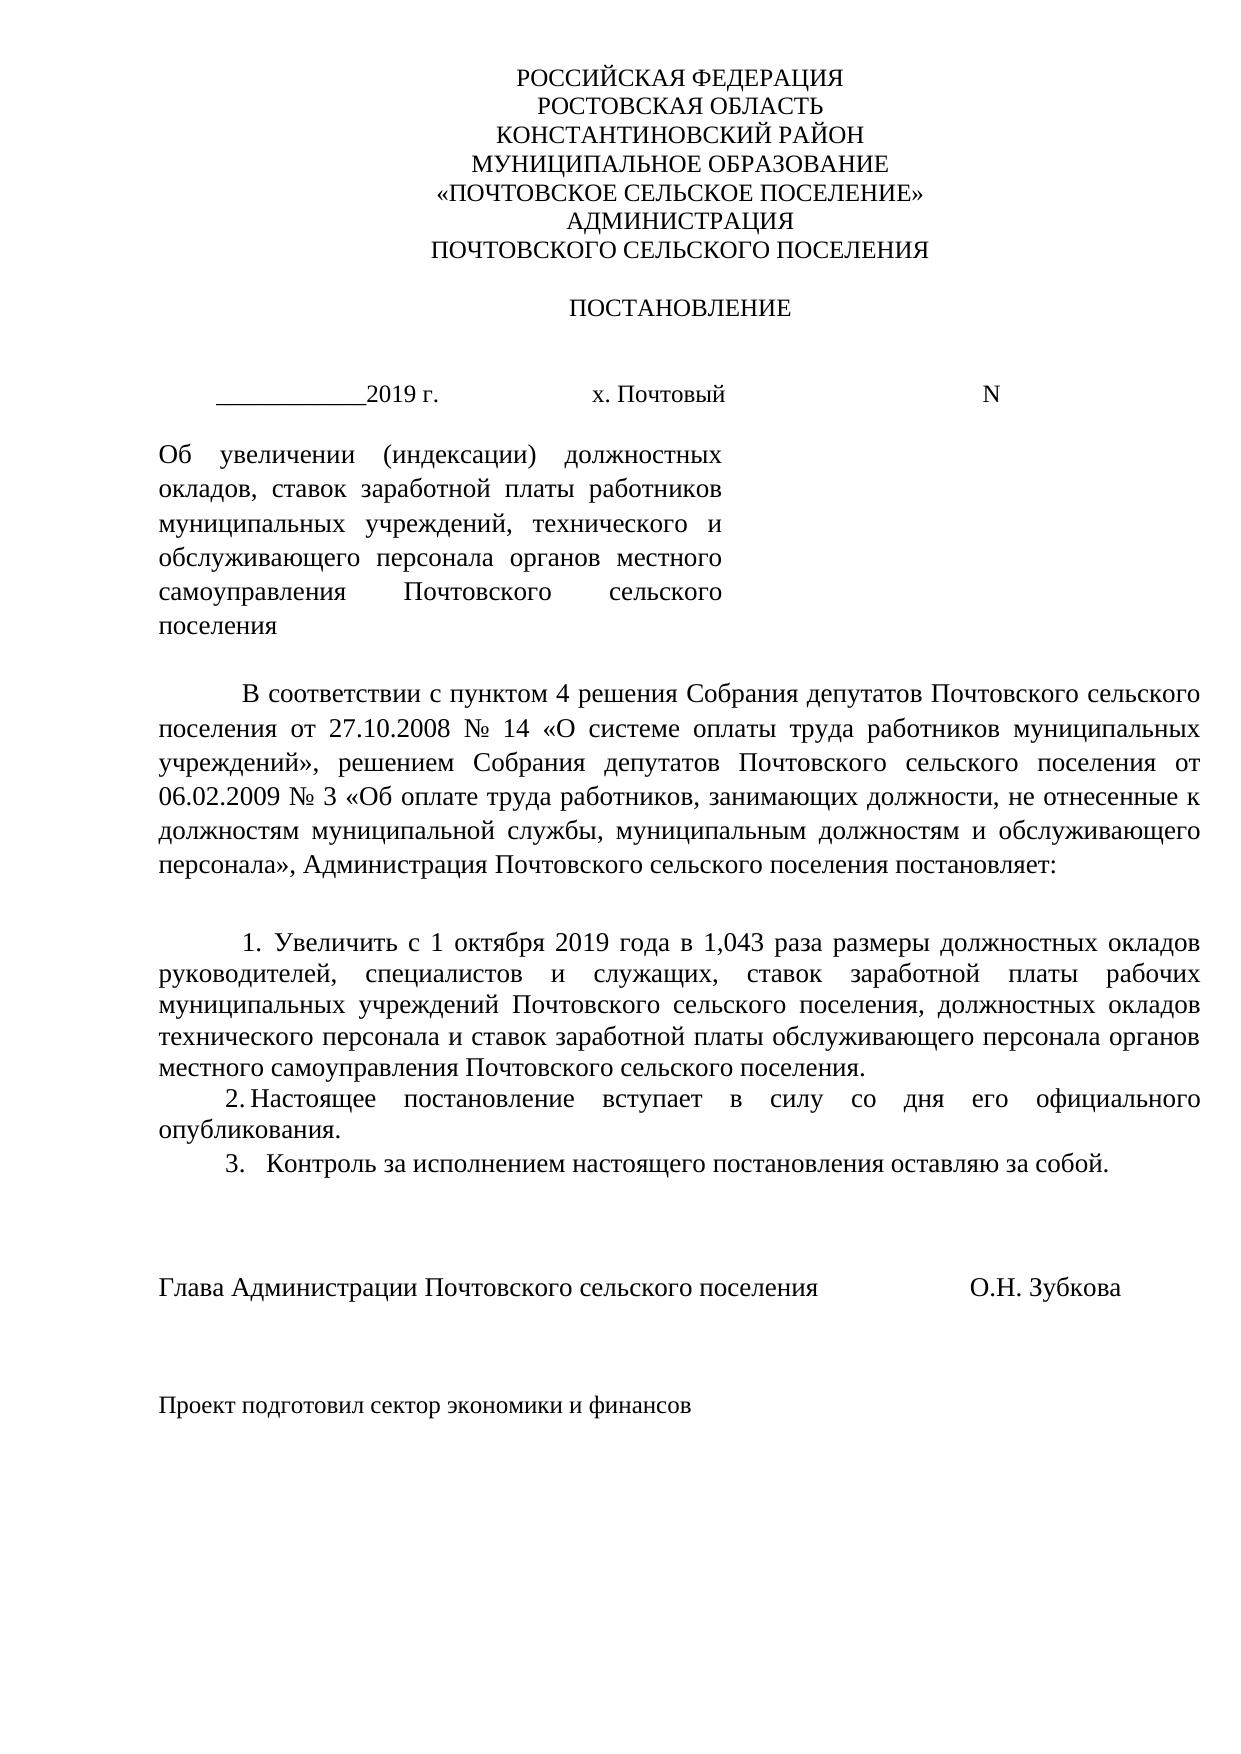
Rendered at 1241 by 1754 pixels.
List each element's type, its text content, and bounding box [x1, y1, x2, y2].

text ПОЧТОВСКОГО СЕЛЬСКОГО ПОСЕЛЕНИЯ [158, 235, 1202, 264]
text КОНСТАНТИНОВСКИЙ РАЙОН [158, 120, 1202, 149]
table_header х. Почтовый [497, 350, 820, 436]
text Об увеличении (индексации) должностных окладов, ставок заработной платы работников муниципальных учреждений, технического и обслуживающего персонала органов местного самоуправления Почтовского сельского поселения [158, 436, 723, 641]
table_header ____________2019 г. [159, 350, 497, 436]
text РОСТОВСКАЯ ОБЛАСТЬ [158, 91, 1202, 120]
text «ПОЧТОВСКОЕ СЕЛЬСКОЕ ПОСЕЛЕНИЕ» [158, 178, 1202, 206]
list Контроль за исполнением настоящего постановления оставляю за собой. [158, 1145, 1202, 1179]
list Увеличить с 1 октября 2019 года в 1,043 раза размеры должностных окладов руководителей, специалистов и служащих, ставок заработной платы рабочих муниципальных учреждений Почтовского сельского поселения, должностных окладов технического персонала и ставок заработной платы обслуживающего персонала органов местного самоуправления Почтовского сельского поселения. [158, 927, 1202, 1082]
text В соответствии с пунктом 4 решения Собрания депутатов Почтовского сельского поселения от 27.10.2008 № 14 «О системе оплаты труда работников муниципальных учреждений», решением Собрания депутатов Почтовского сельского поселения от 06.02.2009 № 3 «Об оплате труда работников, занимающих должности, не отнесенные к должностям муниципальной службы, муниципальным должностям и обслуживающего персонала», Администрация Почтовского сельского поселения постановляет: [158, 676, 1202, 881]
text АДМИНИСТРАЦИЯ [158, 206, 1202, 235]
text ПОСТАНОВЛЕНИЕ [158, 293, 1202, 321]
text МУНИЦИПАЛЬНОЕ ОБРАЗОВАНИЕ [158, 149, 1202, 178]
text Глава Администрации Почтовского сельского поселения О.Н. Зубкова [158, 1273, 1202, 1302]
text Проект подготовил сектор экономики и финансов [158, 1390, 1202, 1419]
list Настоящее постановление вступает в силу со дня его официального опубликования. [158, 1082, 1202, 1145]
table_header N [820, 350, 1162, 436]
text РОССИЙСКАЯ ФЕДЕРАЦИЯ [158, 63, 1202, 91]
